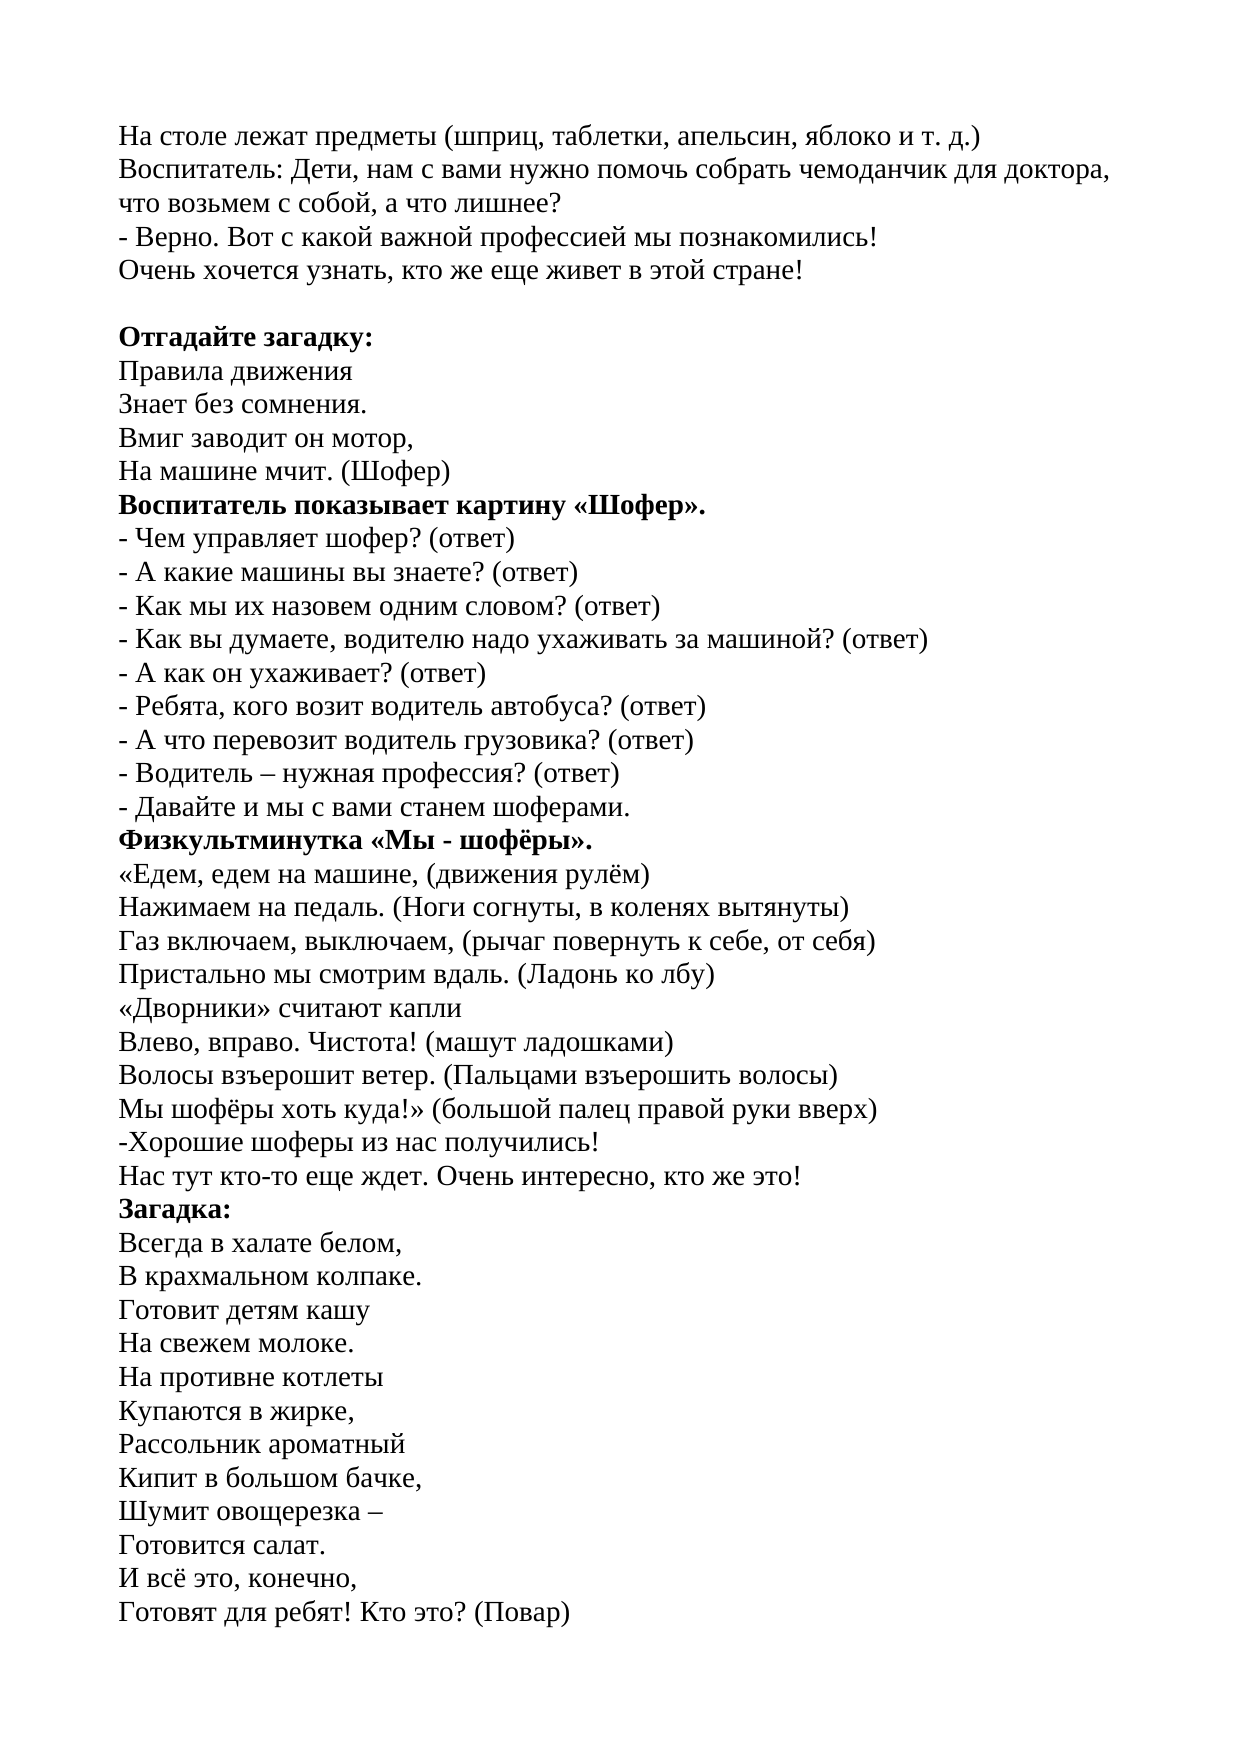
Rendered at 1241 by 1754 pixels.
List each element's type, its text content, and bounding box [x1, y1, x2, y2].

text Мы шофёры хоть куда!» (большой палец правой руки вверх) [118, 1091, 1152, 1124]
text На свежем молоке. [118, 1326, 1152, 1359]
text И всё это, конечно, [118, 1560, 1152, 1594]
text -Хорошие шоферы из нас получились! [118, 1124, 1152, 1158]
text - А как он ухаживает? (ответ) [118, 655, 1152, 688]
text «Дворники» считают капли [118, 990, 1152, 1024]
text - Водитель – нужная профессия? (ответ) [118, 755, 1152, 789]
text В крахмальном колпаке. [118, 1258, 1152, 1292]
text На столе лежат предметы (шприц, таблетки, апельсин, яблоко и т. д.) [118, 118, 1152, 152]
text Влево, вправо. Чистота! (машут ладошками) [118, 1024, 1152, 1057]
text - Чем управляет шофер? (ответ) [118, 521, 1152, 554]
text На противне котлеты [118, 1359, 1152, 1393]
text Воспитатель показывает картину «Шофер». [118, 487, 1152, 521]
text - Как мы их назовем одним словом? (ответ) [118, 588, 1152, 621]
text - Как вы думаете, водителю надо ухаживать за машиной? (ответ) [118, 621, 1152, 655]
text Отгадайте загадку: [118, 319, 1152, 353]
text Купаются в жирке, [118, 1393, 1152, 1426]
text Шумит овощерезка – [118, 1493, 1152, 1527]
text Очень хочется узнать, кто же еще живет в этой стране! [118, 252, 1152, 286]
text Газ включаем, выключаем, (рычаг повернуть к себе, от себя) [118, 923, 1152, 957]
text - А какие машины вы знаете? (ответ) [118, 554, 1152, 588]
text Всегда в халате белом, [118, 1225, 1152, 1258]
text На машине мчит. (Шофер) [118, 453, 1152, 487]
text Нажимаем на педаль. (Ноги согнуты, в коленях вытянуты) [118, 889, 1152, 923]
text - Давайте и мы с вами станем шоферами. [118, 789, 1152, 822]
text Воспитатель: Дети, нам с вами нужно помочь собрать чемоданчик для доктора, что возьмем с собой, а что лишнее? [118, 152, 1152, 219]
text Волосы взъерошит ветер. (Пальцами взъерошить волосы) [118, 1057, 1152, 1091]
text Пристально мы смотрим вдаль. (Ладонь ко лбу) [118, 957, 1152, 990]
text «Едем, едем на машине, (движения рулём) [118, 856, 1152, 889]
text - А что перевозит водитель грузовика? (ответ) [118, 722, 1152, 755]
text - Верно. Вот с какой важной профессией мы познакомились! [118, 219, 1152, 252]
text Загадка: [118, 1191, 1152, 1225]
text Готовит детям кашу [118, 1292, 1152, 1326]
text Вмиг заводит он мотор, [118, 420, 1152, 453]
text Готовится салат. [118, 1527, 1152, 1560]
text Кипит в большом бачке, [118, 1460, 1152, 1493]
text Готовят для ребят! Кто это? (Повар) [118, 1594, 1152, 1627]
text Рассольник ароматный [118, 1426, 1152, 1460]
text Правила движения [118, 353, 1152, 386]
text Физкультминутка «Мы - шофёры». [118, 822, 1152, 856]
text Нас тут кто-то еще ждет. Очень интересно, кто же это! [118, 1158, 1152, 1191]
text - Ребята, кого возит водитель автобуса? (ответ) [118, 688, 1152, 722]
text Знает без сомнения. [118, 386, 1152, 420]
